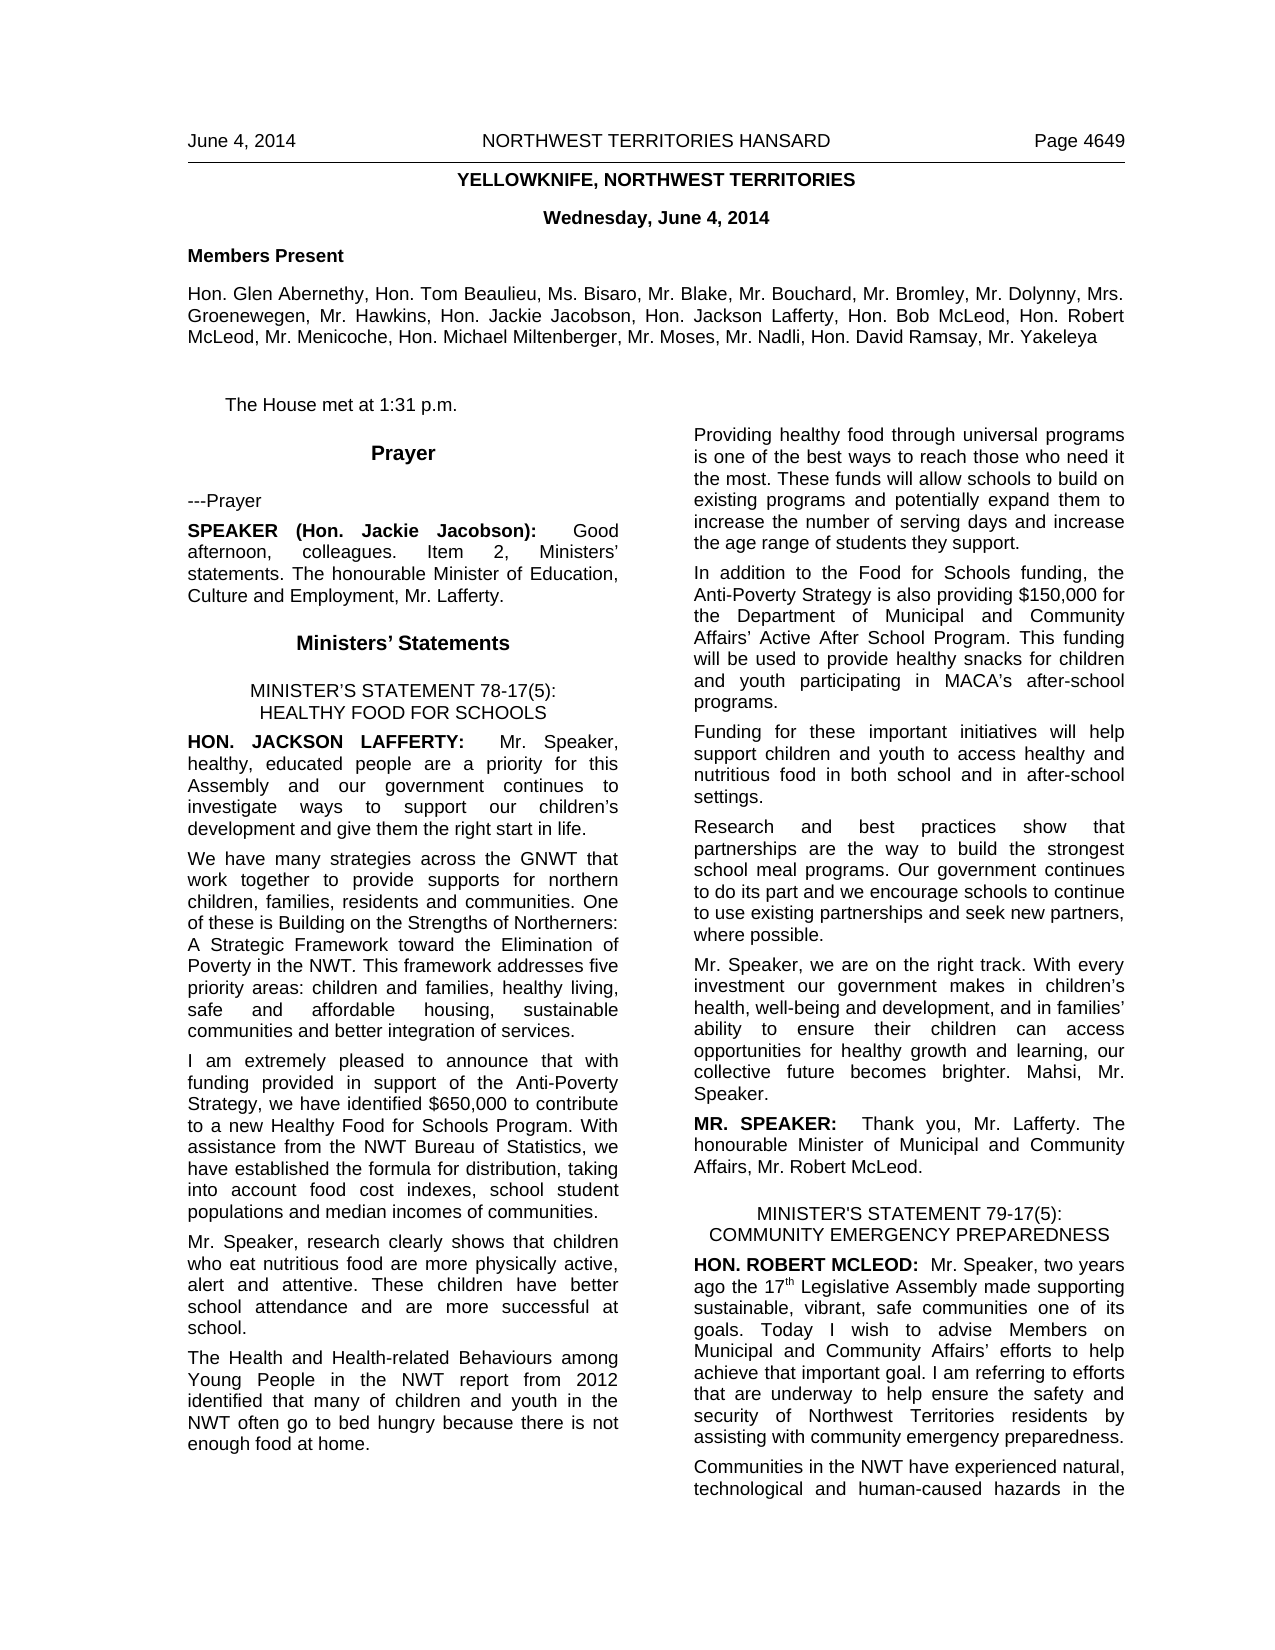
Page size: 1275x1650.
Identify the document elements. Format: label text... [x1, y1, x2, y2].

subtitle MINISTER’S STATEMENT 78-17(5): HEALTHY FOOD FOR SCHOOLS [187, 680, 619, 723]
text Providing healthy food through universal programs is one of the best ways to reach those who need it the most. These funds will allow schools to build on existing programs and potentially expand them to increase the number of serving days and increase the age range of students they support. [694, 424, 1125, 553]
text HON. JACKSON LAFFERTY: Mr. Speaker, healthy, educated people are a priority for this Assembly and our government continues to investigate ways to support our children’s development and give them the right start in life. [187, 731, 619, 839]
text The Health and Health-related Behaviours among Young People in the NWT report from 2012 identified that many of children and youth in the NWT often go to bed hungry because there is not enough food at home. [187, 1347, 619, 1455]
subtitle Ministers’ Statements [187, 631, 619, 655]
text Research and best practices show that partnerships are the way to build the strongest school meal programs. Our government continues to do its part and we encourage schools to continue to use existing partnerships and seek new partners, where possible. [694, 816, 1125, 945]
text Mr. Speaker, research clearly shows that children who eat nutritious food are more physically active, alert and attentive. These children have better school attendance and are more successful at school. [187, 1231, 619, 1338]
text ---Prayer [187, 490, 619, 511]
text In addition to the Food for Schools funding, the Anti-Poverty Strategy is also providing $150,000 for the Department of Municipal and Community Affairs’ Active After School Program. This funding will be used to provide healthy snacks for children and youth participating in MACA’s after-school programs. [694, 562, 1125, 713]
text SPEAKER (Hon. Jackie Jacobson): Good afternoon, colleagues. Item 2, Ministers’ statements. The honourable Minister of Education, Culture and Employment, Mr. Lafferty. [187, 520, 619, 606]
text Mr. Speaker, we are on the right track. With every investment our government makes in children’s health, well-being and development, and in families’ ability to ensure their children can access opportunities for healthy growth and learning, our collective future becomes brighter. Mahsi, Mr. Speaker. [694, 953, 1125, 1104]
text Hon. Glen Abernethy, Hon. Tom Beaulieu, Ms. Bisaro, Mr. Blake, Mr. Bouchard, Mr. Bromley, Mr. Dolynny, Mrs. Groenewegen, Mr. Hawkins, Hon. Jackie Jacobson, Hon. Jackson Lafferty, Hon. Bob McLeod, Hon. Robert McLeod, Mr. Menicoche, Hon. Michael Miltenberger, Mr. Moses, Mr. Nadli, Hon. David Ramsay, Mr. Yakeleya [187, 283, 1125, 348]
text Wednesday, June 4, 2014 [187, 207, 1125, 228]
text Funding for these important initiatives will help support children and youth to access healthy and nutritious food in both school and in after-school settings. [694, 721, 1125, 807]
text We have many strategies across the GNWT that work together to provide supports for northern children, families, residents and communities. One of these is Building on the Strengths of Northerners: A Strategic Framework toward the Elimination of Poverty in the NWT. This framework addresses five priority areas: children and families, healthy living, safe and affordable housing, sustainable communities and better integration of services. [187, 847, 619, 1042]
subtitle Prayer [187, 441, 619, 465]
text MR. SPEAKER: Thank you, Mr. Lafferty. The honourable Minister of Municipal and Community Affairs, Mr. Robert McLeod. [694, 1113, 1125, 1177]
text The House met at 1:31 p.m. [187, 394, 619, 416]
text Members Present [187, 245, 1125, 266]
text YELLOWKNIFE, NORTHWEST TERRITORIES [187, 168, 1125, 190]
subtitle MINISTER'S STATEMENT 79-17(5): COMMUNITY EMERGENCY PREPAREDNESS [694, 1202, 1125, 1246]
text I am extremely pleased to announce that with funding provided in support of the Anti-Poverty Strategy, we have identified $650,000 to contribute to a new Healthy Food for Schools Program. With assistance from the NWT Bureau of Statistics, we have established the formula for distribution, taking into account food cost indexes, school student populations and median incomes of communities. [187, 1050, 619, 1222]
text HON. ROBERT MCLEOD: Mr. Speaker, two years ago the 17th Legislative Assembly made supporting sustainable, vibrant, safe communities one of its goals. Today I wish to advise Members on Municipal and Community Affairs’ efforts to help achieve that important goal. I am referring to efforts that are underway to help ensure the safety and security of Northwest Territories residents by assisting with community emergency preparedness. [694, 1254, 1125, 1448]
